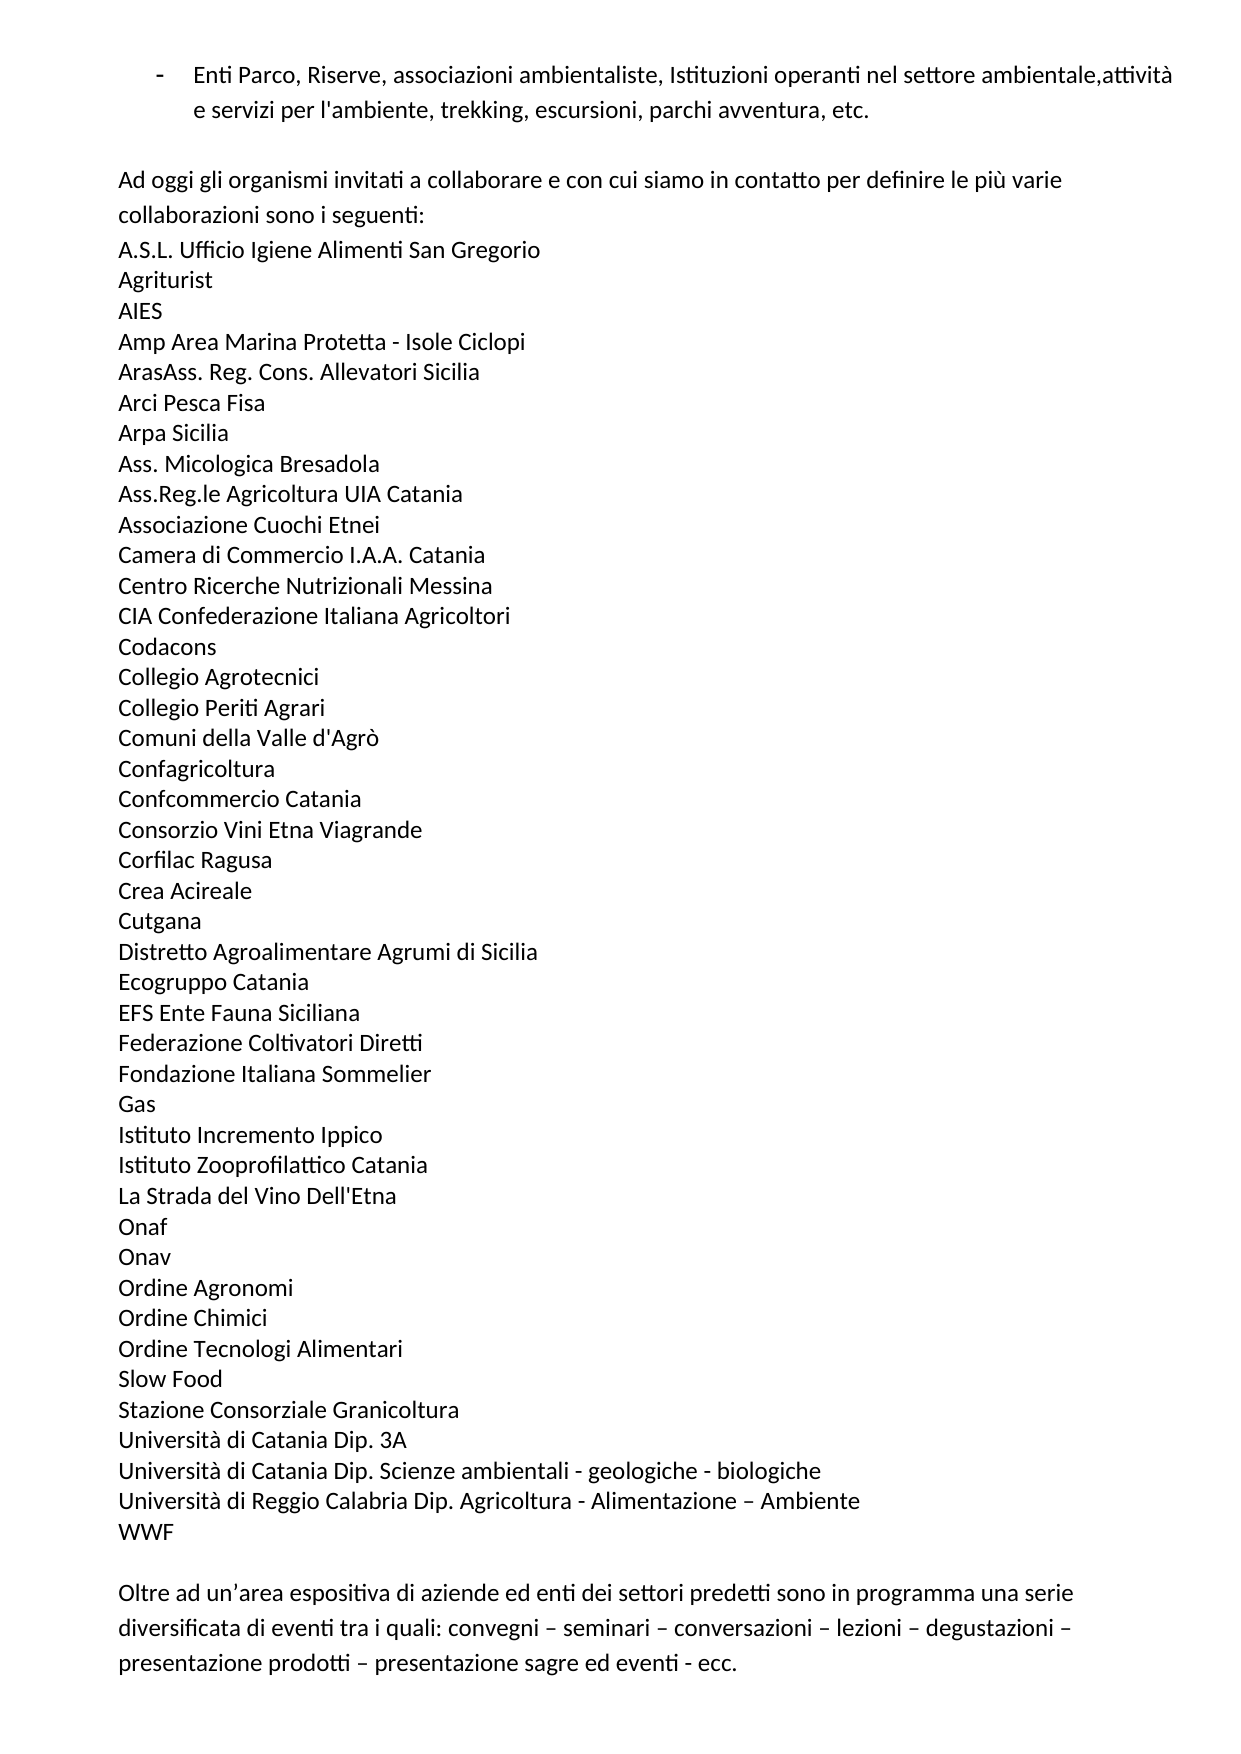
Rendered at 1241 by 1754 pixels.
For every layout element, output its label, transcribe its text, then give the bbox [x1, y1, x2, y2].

text Collegio Agrotecnici [118, 661, 1181, 692]
text Ecogruppo Catania [118, 967, 1181, 997]
text Associazione Cuochi Etnei [118, 509, 1181, 539]
text Corfilac Ragusa [118, 844, 1181, 875]
text Gas [118, 1089, 1181, 1119]
text Federazione Coltivatori Diretti [118, 1028, 1181, 1058]
list Enti Parco, Riserve, associazioni ambientaliste, Istituzioni operanti nel settore ambientale,attività e servizi per l'ambiente, trekking, escursioni, parchi avventura, etc. [156, 59, 1181, 124]
text Oltre ad un’area espositiva di aziende ed enti dei settori predetti sono in programma una serie diversificata di eventi tra i quali: convegni – seminari – conversazioni – lezioni – degustazioni –presentazione prodotti – presentazione sagre ed eventi - ecc. [118, 1577, 1181, 1677]
text EFS Ente Fauna Siciliana [118, 997, 1181, 1028]
text ArasAss. Reg. Cons. Allevatori Sicilia [118, 356, 1181, 387]
text Stazione Consorziale Granicoltura [118, 1394, 1181, 1424]
text Istituto Incremento Ippico [118, 1119, 1181, 1150]
text Confagricoltura [118, 753, 1181, 783]
text Arci Pesca Fisa [118, 387, 1181, 417]
text WWF [118, 1516, 1181, 1546]
text Ass. Micologica Bresadola [118, 448, 1181, 478]
text Distretto Agroalimentare Agrumi di Sicilia [118, 936, 1181, 967]
text La Strada del Vino Dell'Etna [118, 1180, 1181, 1211]
text AIES [118, 295, 1181, 326]
text Ordine Chimici [118, 1302, 1181, 1333]
text Codacons [118, 631, 1181, 661]
text Slow Food [118, 1363, 1181, 1394]
text Università di Catania Dip. Scienze ambientali - geologiche - biologiche [118, 1455, 1181, 1485]
text A.S.L. Ufficio Igiene Alimenti San Gregorio [118, 234, 1181, 264]
text Collegio Periti Agrari [118, 692, 1181, 722]
text Arpa Sicilia [118, 417, 1181, 448]
text Ordine Tecnologi Alimentari [118, 1333, 1181, 1363]
text Istituto Zooprofilattico Catania [118, 1150, 1181, 1180]
text Onav [118, 1241, 1181, 1272]
text Onaf [118, 1211, 1181, 1241]
text Ass.Reg.le Agricoltura UIA Catania [118, 478, 1181, 509]
text Cutgana [118, 906, 1181, 936]
text Crea Acireale [118, 875, 1181, 906]
text Comuni della Valle d'Agrò [118, 722, 1181, 753]
text Università di Reggio Calabria Dip. Agricoltura - Alimentazione – Ambiente [118, 1485, 1181, 1516]
text Confcommercio Catania [118, 783, 1181, 814]
text Agriturist [118, 264, 1181, 295]
text Amp Area Marina Protetta - Isole Ciclopi [118, 326, 1181, 356]
text Centro Ricerche Nutrizionali Messina [118, 570, 1181, 600]
text Ordine Agronomi [118, 1272, 1181, 1302]
text Ad oggi gli organismi invitati a collaborare e con cui siamo in contatto per definire le più varie collaborazioni sono i seguenti: [118, 164, 1181, 229]
text CIA Confederazione Italiana Agricoltori [118, 600, 1181, 631]
text Fondazione Italiana Sommelier [118, 1058, 1181, 1089]
text Consorzio Vini Etna Viagrande [118, 814, 1181, 844]
text Camera di Commercio I.A.A. Catania [118, 539, 1181, 570]
text Università di Catania Dip. 3A [118, 1424, 1181, 1455]
